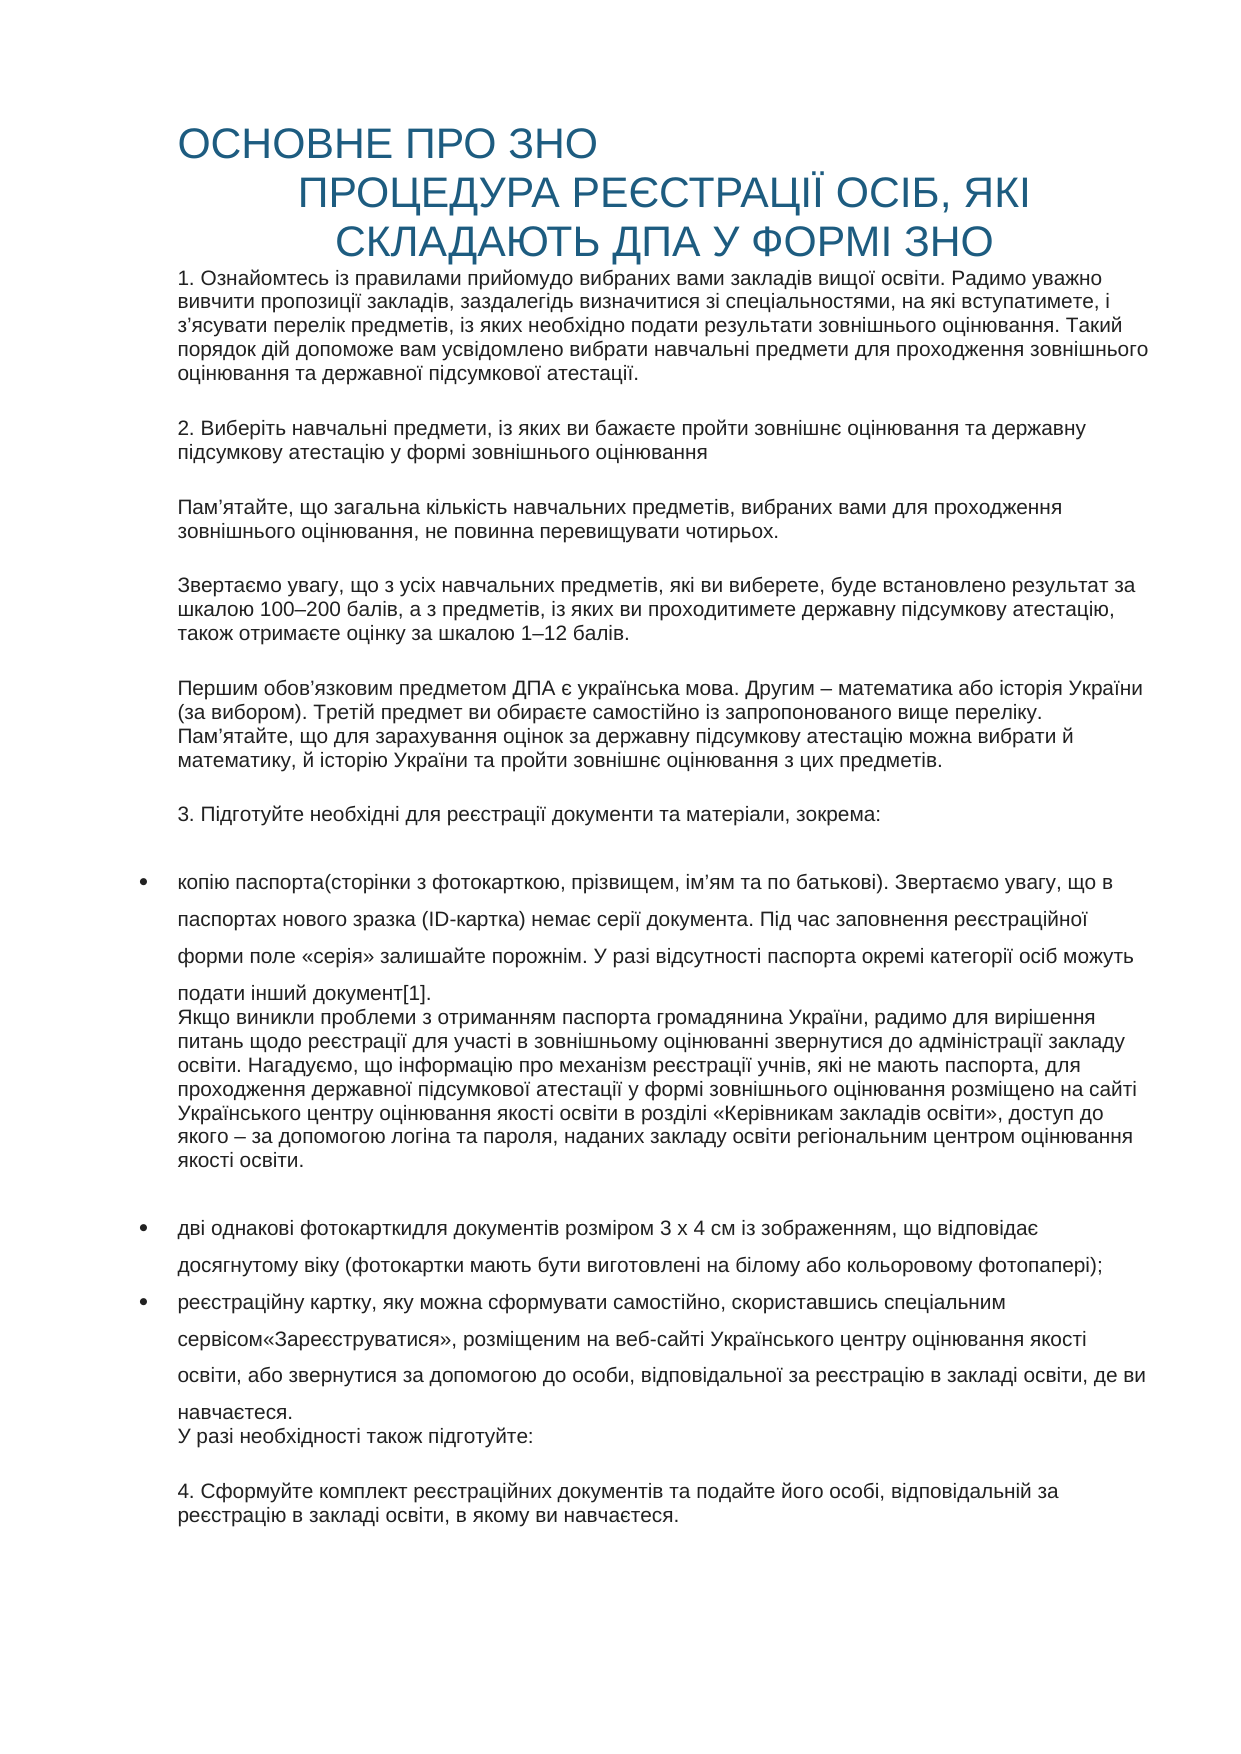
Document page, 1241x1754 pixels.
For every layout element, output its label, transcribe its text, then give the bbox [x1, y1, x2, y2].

text Пам’ятайте, що загальна кількість навчальних предметів, вибраних вами для проходження зовнішнього оцінювання, не повинна перевищувати чотирьох. [177, 494, 1152, 542]
list реєстраційну картку, яку можна сформувати самостійно, скориставшись спеціальним сервісом«Зареєструватися», розміщеним на веб-сайті Українського центру оцінювання якості освіти, або звернутися за допомогою до особи, відповідальної за реєстрацію в закладі освіти, де ви навчаєтеся. [140, 1277, 1152, 1424]
text 4. Сформуйте комплект реєстраційних документів та подайте його особі, відповідальній за реєстрацію в закладі освіти, в якому ви навчаєтеся. [177, 1479, 1152, 1527]
text 1. Ознайомтесь із правилами прийомудо вибраних вами закладів вищої освіти. Радимо уважно вивчити пропозиції закладів, заздалегідь визначитися зі спеціальностями, на які вступатимете, і з’ясувати перелік предметів, із яких необхідно подати результати зовнішнього оцінювання. Такий порядок дій допоможе вам усвідомлено вибрати навчальні предмети для проходження зовнішнього оцінювання та державної підсумкової атестації. [177, 265, 1152, 385]
list копію паспорта(сторінки з фотокарткою, прізвищем, ім’ям та по батькові). Звертаємо увагу, що в паспортах нового зразка (ID-картка) немає серії документа. Під час заповнення реєстраційної форми поле «серія» залишайте порожнім. У разі відсутності паспорта окремі категорії осіб можуть подати інший документ[1]. [140, 857, 1152, 1004]
list дві однакові фотокарткидля документів розміром 3 х 4 см із зображенням, що відповідає досягнутому віку (фотокартки мають бути виготовлені на білому або кольоровому фотопапері); [140, 1203, 1152, 1277]
text Першим обов’язковим предметом ДПА є українська мова. Другим – математика або історія України (за вибором). Третій предмет ви обираєте самостійно із запропонованого вище переліку. Пам’ятайте, що для зарахування оцінок за державну підсумкову атестацію можна вибрати й математику, й історію України та пройти зовнішнє оцінювання з цих предметів. [177, 676, 1152, 772]
text ОСНОВНЕ ПРО ЗНО [177, 118, 1152, 167]
text Звертаємо увагу, що з усіх навчальних предметів, які ви виберете, буде встановлено результат за шкалою 100–200 балів, а з предметів, із яких ви проходитимете державну підсумкову атестацію, також отримаєте оцінку за шкалою 1–12 балів. [177, 573, 1152, 645]
text 2. Виберіть навчальні предмети, із яких ви бажаєте пройти зовнішнє оцінювання та державну підсумкову атестацію у формі зовнішнього оцінювання [177, 416, 1152, 464]
text Якщо виникли проблеми з отриманням паспорта громадянина України, радимо для вирішення питань щодо реєстрації для участі в зовнішньому оцінюванні звернутися до адміністрації закладу освіти. Нагадуємо, що інформацію про механізм реєстрації учнів, які не мають паспорта, для проходження державної підсумкової атестації у формі зовнішнього оцінювання розміщено на сайті Українського центру оцінювання якості освіти в розділі «Керівникам закладів освіти», доступ до якого – за допомогою логіна та пароля, наданих закладу освіти регіональним центром оцінювання якості освіти. [177, 1004, 1152, 1172]
text ПРОЦЕДУРА РЕЄСТРАЦІЇ ОСІБ, ЯКІ СКЛАДАЮТЬ ДПА У ФОРМІ ЗНО [177, 167, 1152, 265]
text 3. Підготуйте необхідні для реєстрації документи та матеріали, зокрема: [177, 802, 1152, 826]
text У разі необхідності також підготуйте: [177, 1424, 1152, 1448]
